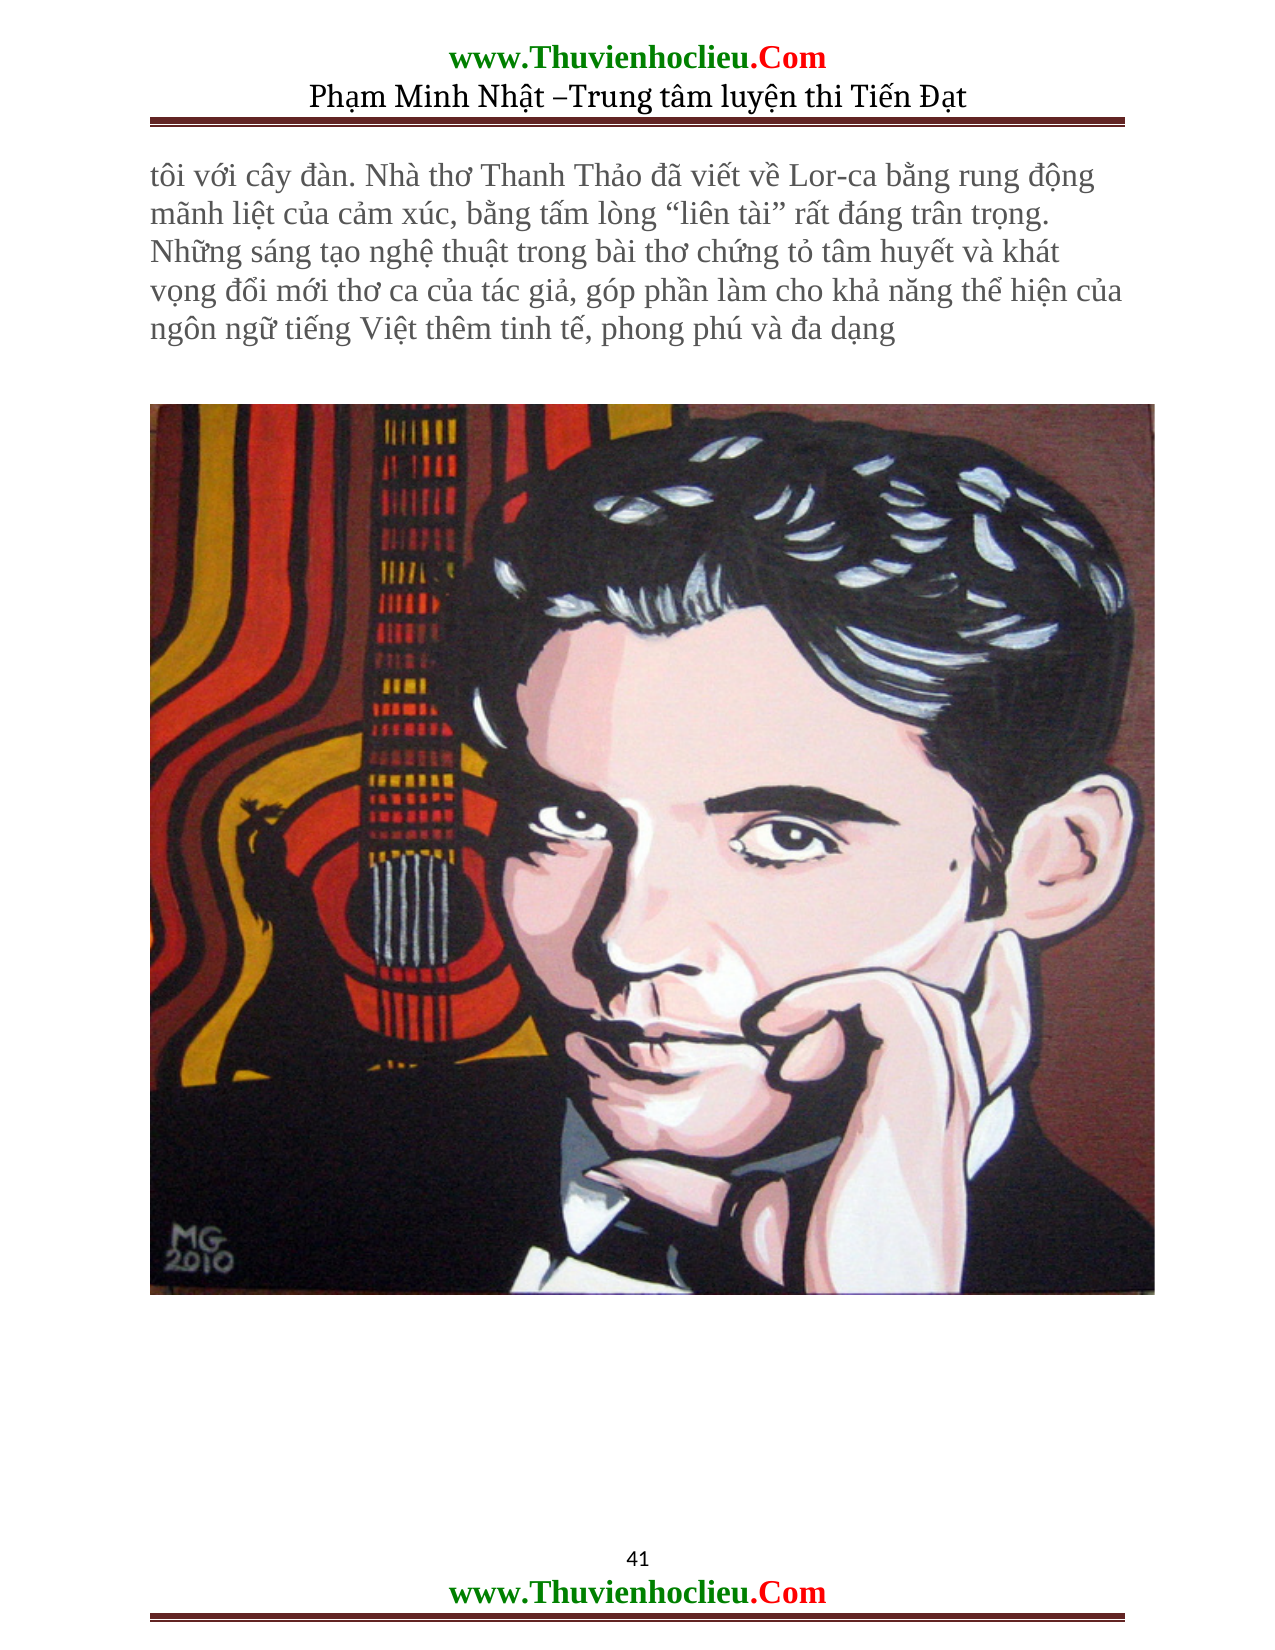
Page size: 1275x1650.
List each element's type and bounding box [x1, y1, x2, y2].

picture [150, 404, 1155, 1295]
text [150, 155, 1125, 346]
